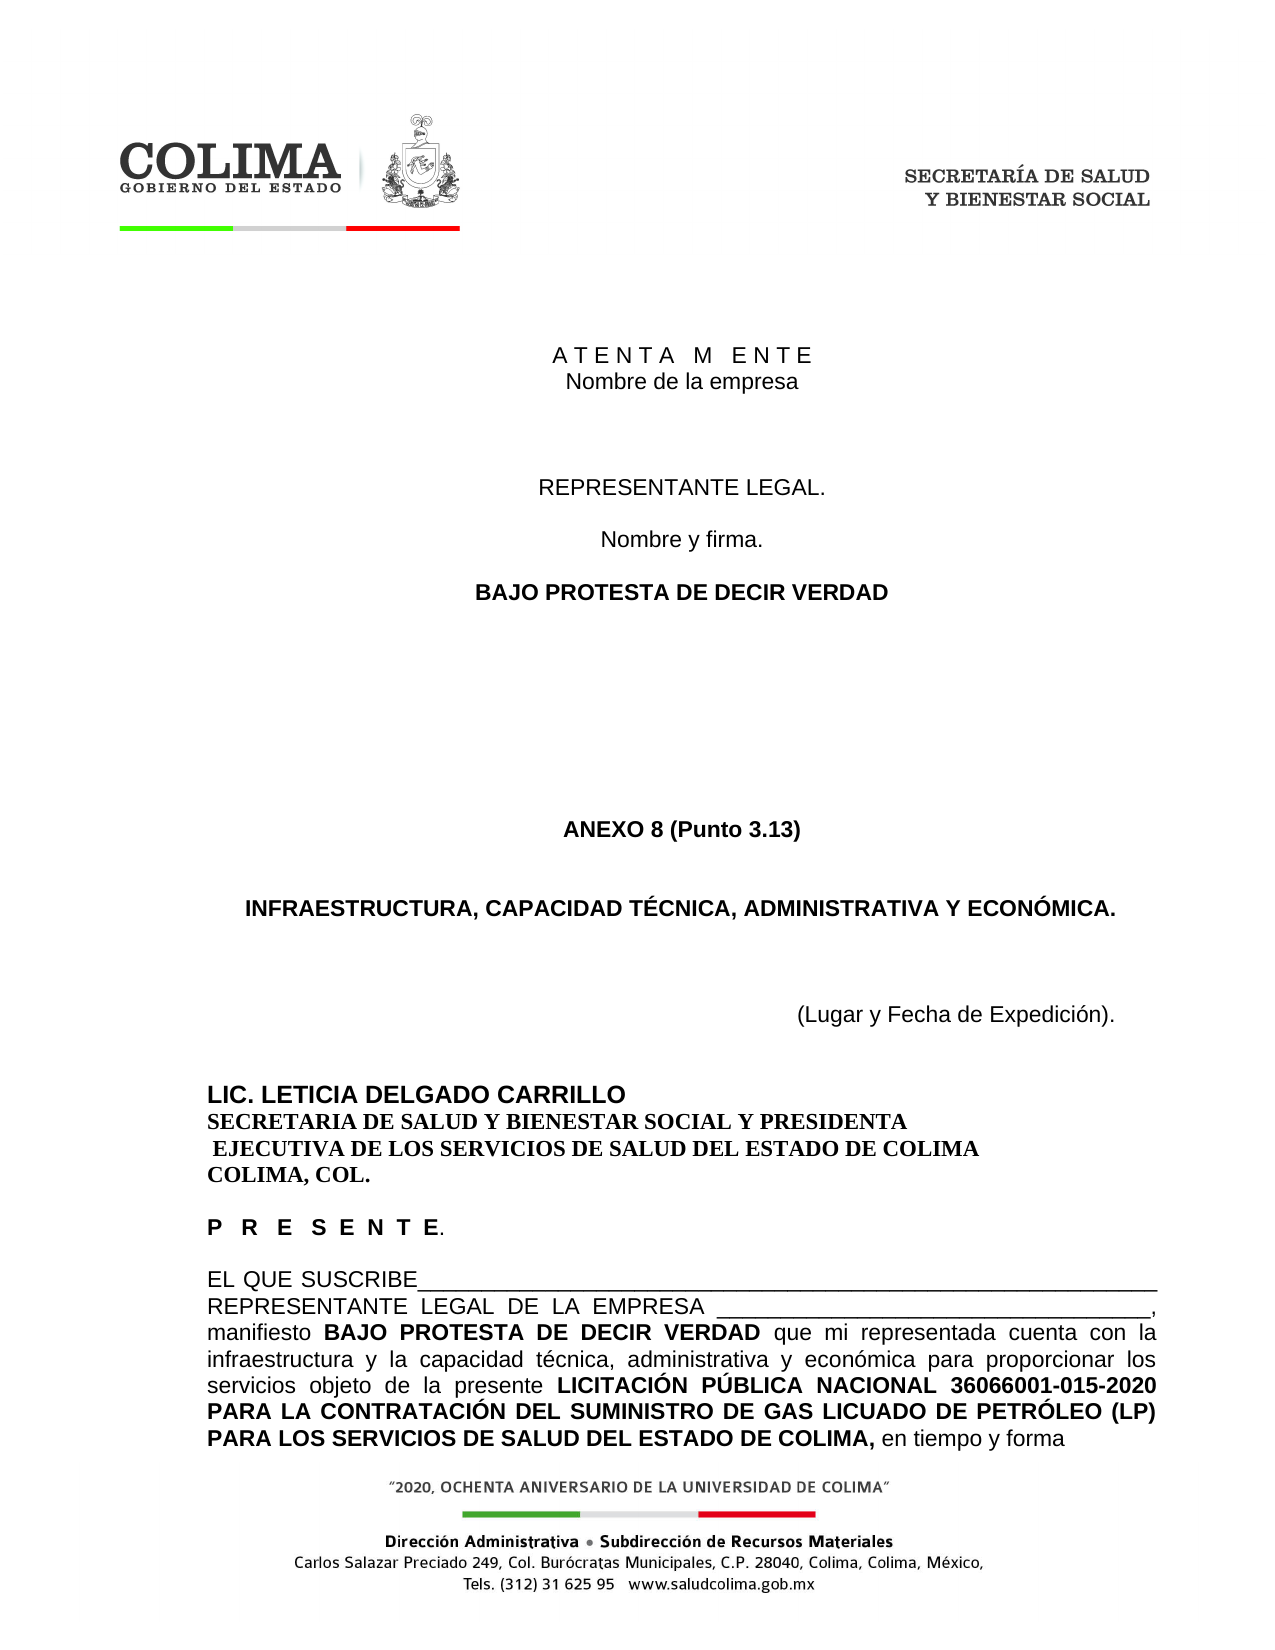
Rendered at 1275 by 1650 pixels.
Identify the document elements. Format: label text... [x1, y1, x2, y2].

text SECRETARIA DE SALUD Y BIENESTAR SOCIAL Y PRESIDENTA [207, 1108, 1157, 1135]
text EJECUTIVA DE LOS SERVICIOS DE SALUD DEL ESTADO DE COLIMA [207, 1135, 1157, 1161]
text P R E S E N T E. [207, 1214, 1157, 1240]
text (Lugar y Fecha de Expedición). [797, 1001, 1157, 1027]
picture [0, 1462, 1275, 1622]
text EL QUE SUSCRIBE__________________________________________________________ REPRESENTANTE LEGAL DE LA EMPRESA __________________________________, manifiesto BAJO PROTESTA DE DECIR VERDAD que mi representada cuenta con la infraestructura y la capacidad técnica, administrativa y económica para proporcionar los servicios objeto de la presente LICITACIÓN PÚBLICA NACIONAL 36066001-015-2020 PARA LA CONTRATACIÓN DEL SUMINISTRO DE GAS LICUADO DE PETRÓLEO (LP) PARA LOS SERVICIOS DE SALUD DEL ESTADO DE COLIMA, en tiempo y forma [207, 1266, 1157, 1451]
text REPRESENTANTE LEGAL. [207, 473, 1157, 500]
text LIC. LETICIA DELGADO CARRILLO [207, 1079, 1196, 1108]
text Nombre de la empresa [207, 368, 1157, 394]
text INFRAESTRUCTURA, CAPACIDAD TÉCNICA, ADMINISTRATIVA Y ECONÓMICA. [207, 895, 1155, 921]
text A T E N T A M E N T E [207, 342, 1157, 368]
text ANEXO 8 (Punto 3.13) [207, 816, 1157, 842]
picture [3, 29, 1267, 255]
text COLIMA, COL. [207, 1161, 1157, 1187]
text BAJO PROTESTA DE DECIR VERDAD [207, 579, 1157, 605]
text Nombre y firma. [207, 526, 1157, 552]
